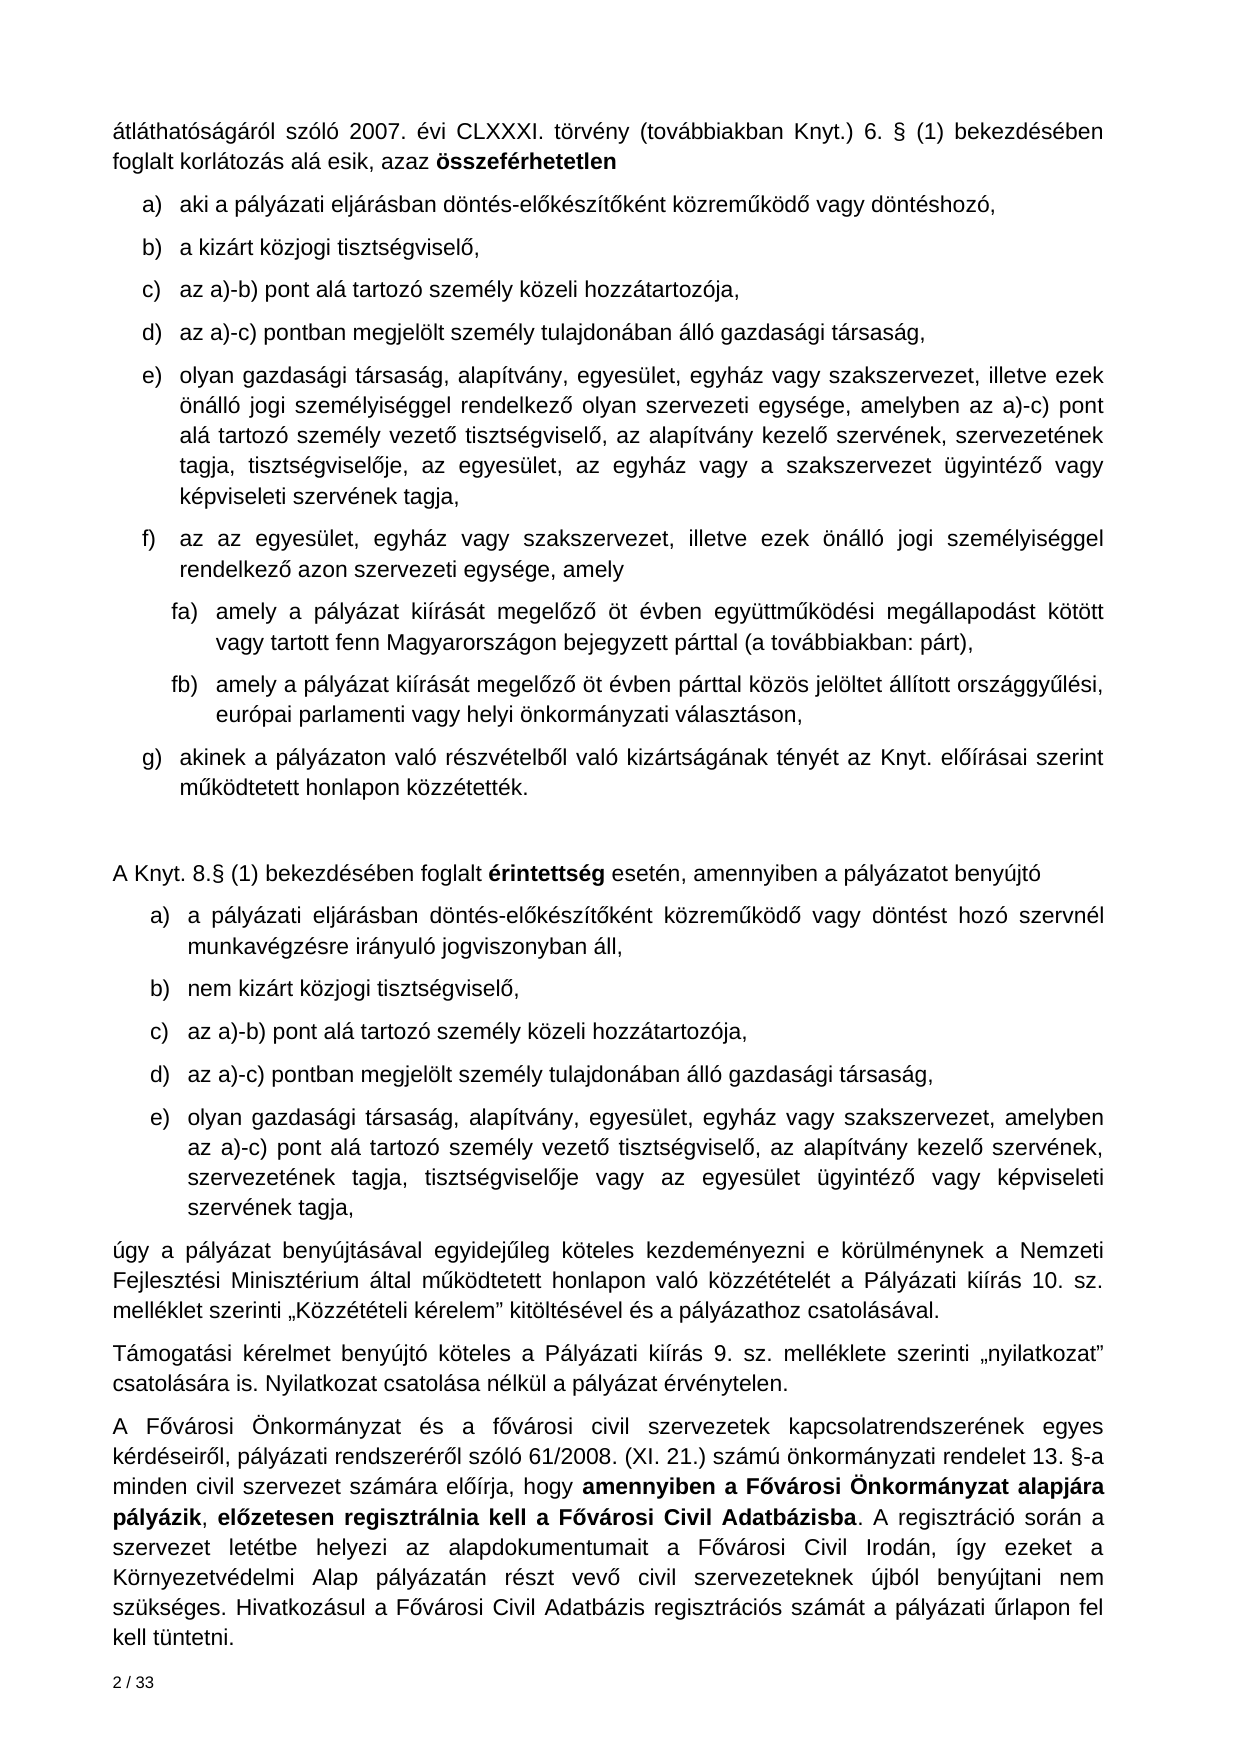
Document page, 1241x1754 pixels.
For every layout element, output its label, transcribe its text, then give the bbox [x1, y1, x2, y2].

text A Fővárosi Önkormányzat és a fővárosi civil szervezetek kapcsolatrendszerének egyes kérdéseiről, pályázati rendszeréről szóló 61/2008. (XI. 21.) számú önkormányzati rendelet 13. §-a minden civil szervezet számára előírja, hogy amennyiben a Fővárosi Önkormányzat alapjára pályázik, előzetesen regisztrálnia kell a Fővárosi Civil Adatbázisba. A regisztráció során a szervezet letétbe helyezi az alapdokumentumait a Fővárosi Civil Irodán, így ezeket a Környezetvédelmi Alap pályázatán részt vevő civil szervezeteknek újból benyújtani nem szükséges. Hivatkozásul a Fővárosi Civil Adatbázis regisztrációs számát a pályázati űrlapon fel kell tüntetni. [112, 1413, 1104, 1651]
text A Knyt. 8.§ (1) bekezdésében foglalt érintettség esetén, amennyiben a pályázatot benyújtó [112, 860, 1104, 886]
text fa) amely a pályázat kiírását megelőző öt évben együttműködési megállapodást kötött vagy tartott fenn Magyarországon bejegyzett párttal (a továbbiakban: párt), [171, 598, 1104, 655]
text úgy a pályázat benyújtásával egyidejűleg köteles kezdeményezni e körülménynek a Nemzeti Fejlesztési Minisztérium által működtetett honlapon való közzétételét a Pályázati kiírás 10. sz. melléklet szerinti „Közzétételi kérelem” kitöltésével és a pályázathoz csatolásával. [112, 1237, 1104, 1324]
text fb) amely a pályázat kiírását megelőző öt évben párttal közös jelöltet állított országgyűlési, európai parlamenti vagy helyi önkormányzati választáson, [171, 671, 1104, 728]
list a kizárt közjogi tisztségviselő, [142, 234, 1104, 260]
list az az egyesület, egyház vagy szakszervezet, illetve ezek önálló jogi személyiséggel rendelkező azon szervezeti egysége, amely [142, 525, 1104, 582]
list az a)-c) pontban megjelölt személy tulajdonában álló gazdasági társaság, [150, 1061, 1104, 1087]
list az a)-c) pontban megjelölt személy tulajdonában álló gazdasági társaság, [142, 319, 1104, 346]
text Támogatási kérelmet benyújtó köteles a Pályázati kiírás 9. sz. melléklete szerinti „nyilatkozat” csatolására is. Nyilatkozat csatolása nélkül a pályázat érvénytelen. [112, 1340, 1104, 1397]
list olyan gazdasági társaság, alapítvány, egyesület, egyház vagy szakszervezet, amelyben az a)-c) pont alá tartozó személy vezető tisztségviselő, az alapítvány kezelő szervének, szervezetének tagja, tisztségviselője vagy az egyesület ügyintéző vagy képviseleti szervének tagja, [150, 1103, 1104, 1221]
list aki a pályázati eljárásban döntés-előkészítőként közreműködő vagy döntéshozó, [142, 191, 1104, 217]
list az a)-b) pont alá tartozó személy közeli hozzátartozója, [142, 276, 1104, 303]
list nem kizárt közjogi tisztségviselő, [150, 975, 1104, 1002]
list az a)-b) pont alá tartozó személy közeli hozzátartozója, [150, 1018, 1104, 1044]
list akinek a pályázaton való részvételből való kizártságának tényét az Knyt. előírásai szerint működtetett honlapon közzétették. [142, 744, 1104, 801]
list a pályázati eljárásban döntés-előkészítőként közreműködő vagy döntést hozó szervnél munkavégzésre irányuló jogviszonyban áll, [150, 902, 1104, 959]
list olyan gazdasági társaság, alapítvány, egyesület, egyház vagy szakszervezet, illetve ezek önálló jogi személyiséggel rendelkező olyan szervezeti egysége, amelyben az a)-c) pont alá tartozó személy vezető tisztségviselő, az alapítvány kezelő szervének, szervezetének tagja, tisztségviselője, az egyesület, az egyház vagy a szakszervezet ügyintéző vagy képviseleti szervének tagja, [142, 362, 1104, 509]
